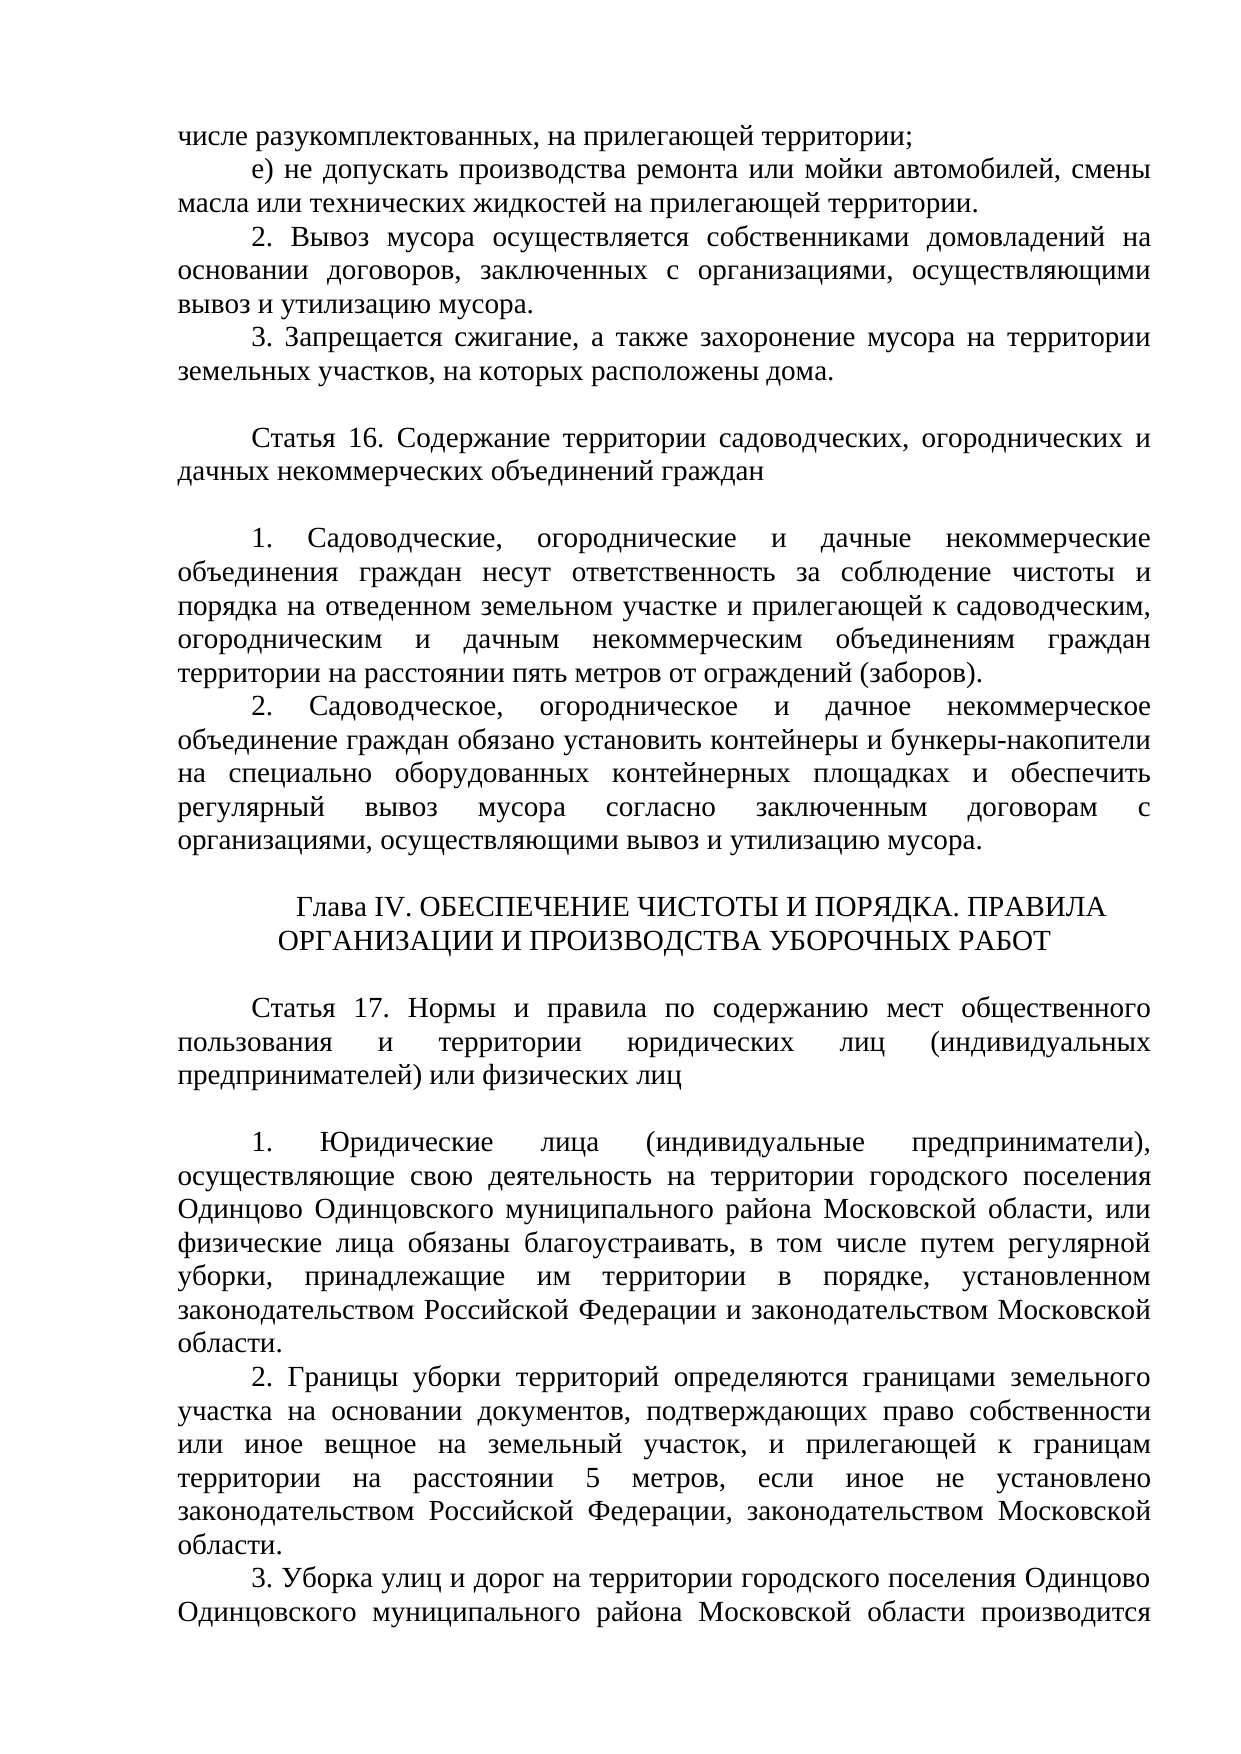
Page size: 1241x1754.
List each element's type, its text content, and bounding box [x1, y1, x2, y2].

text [177, 118, 1152, 152]
text 2. Садоводческое, огородническое и дачное некоммерческое объединение граждан обязано установить контейнеры и бункеры-накопители на специально оборудованных контейнерных площадках и обеспечить регулярный вывоз мусора согласно заключенным договорам с организациями, осуществляющими вывоз и утилизацию мусора. [177, 688, 1152, 856]
text 2. Вывоз мусора осуществляется собственниками домовладений на основании договоров, заключенных с организациями, осуществляющими вывоз и утилизацию мусора. [177, 219, 1152, 319]
text Статья 17. Нормы и правила по содержанию мест общественного пользования и территории юридических лиц (индивидуальных предпринимателей) или физических лиц [177, 990, 1152, 1091]
text 2. Границы уборки территорий определяются границами земельного участка на основании документов, подтверждающих право собственности или иное вещное на земельный участок, и прилегающей к границам территории на расстоянии 5 метров, если иное не установлено законодательством Российской Федерации, законодательством Московской области. [177, 1359, 1152, 1560]
text 3. Запрещается сжигание, а также захоронение мусора на территории земельных участков, на которых расположены дома. [177, 319, 1152, 386]
text е) не допускать производства ремонта или мойки автомобилей, смены масла или технических жидкостей на прилегающей территории. [177, 152, 1152, 219]
text 1. Юридические лица (индивидуальные предприниматели), осуществляющие свою деятельность на территории городского поселения Одинцово Одинцовского муниципального района Московской области, или физические лица обязаны благоустраивать, в том числе путем регулярной уборки, принадлежащие им территории в порядке, установленном законодательством Российской Федерации и законодательством Московской области. [177, 1124, 1152, 1359]
text Статья 16. Содержание территории садоводческих, огороднических и дачных некоммерческих объединений граждан [177, 420, 1152, 487]
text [177, 1560, 1152, 1627]
text Глава IV. ОБЕСПЕЧЕНИЕ ЧИСТОТЫ И ПОРЯДКА. ПРАВИЛА ОРГАНИЗАЦИИ И ПРОИЗВОДСТВА УБОРОЧНЫХ РАБОТ [177, 889, 1152, 957]
text 1. Садоводческие, огороднические и дачные некоммерческие объединения граждан несут ответственность за соблюдение чистоты и порядка на отведенном земельном участке и прилегающей к садоводческим, огородническим и дачным некоммерческим объединениям граждан территории на расстоянии пять метров от ограждений (заборов). [177, 521, 1152, 688]
